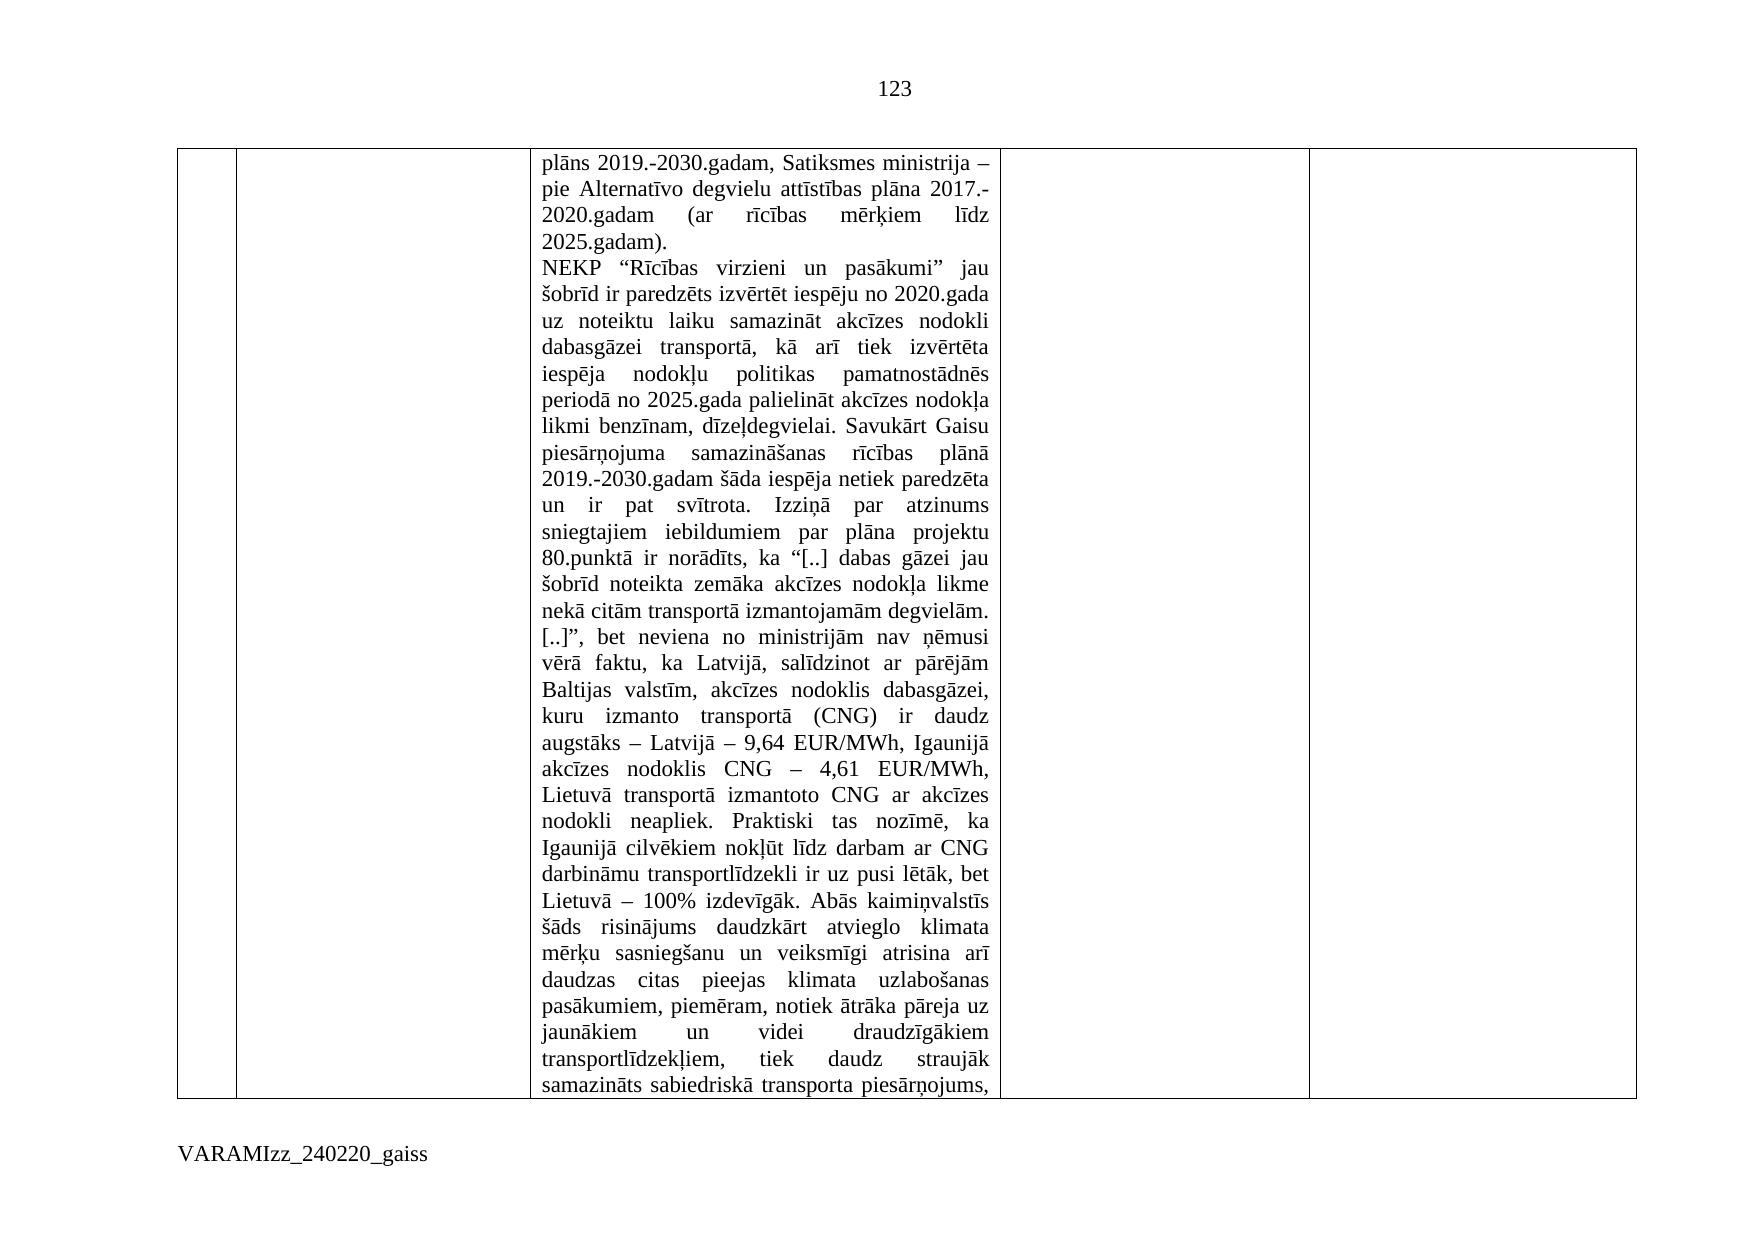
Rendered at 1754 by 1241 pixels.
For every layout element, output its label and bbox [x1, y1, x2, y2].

table_cell [1310, 149, 1636, 1097]
table_cell [178, 149, 236, 1097]
table_cell [531, 149, 1000, 1097]
table_cell [237, 149, 530, 1097]
table_cell [1001, 149, 1309, 1097]
